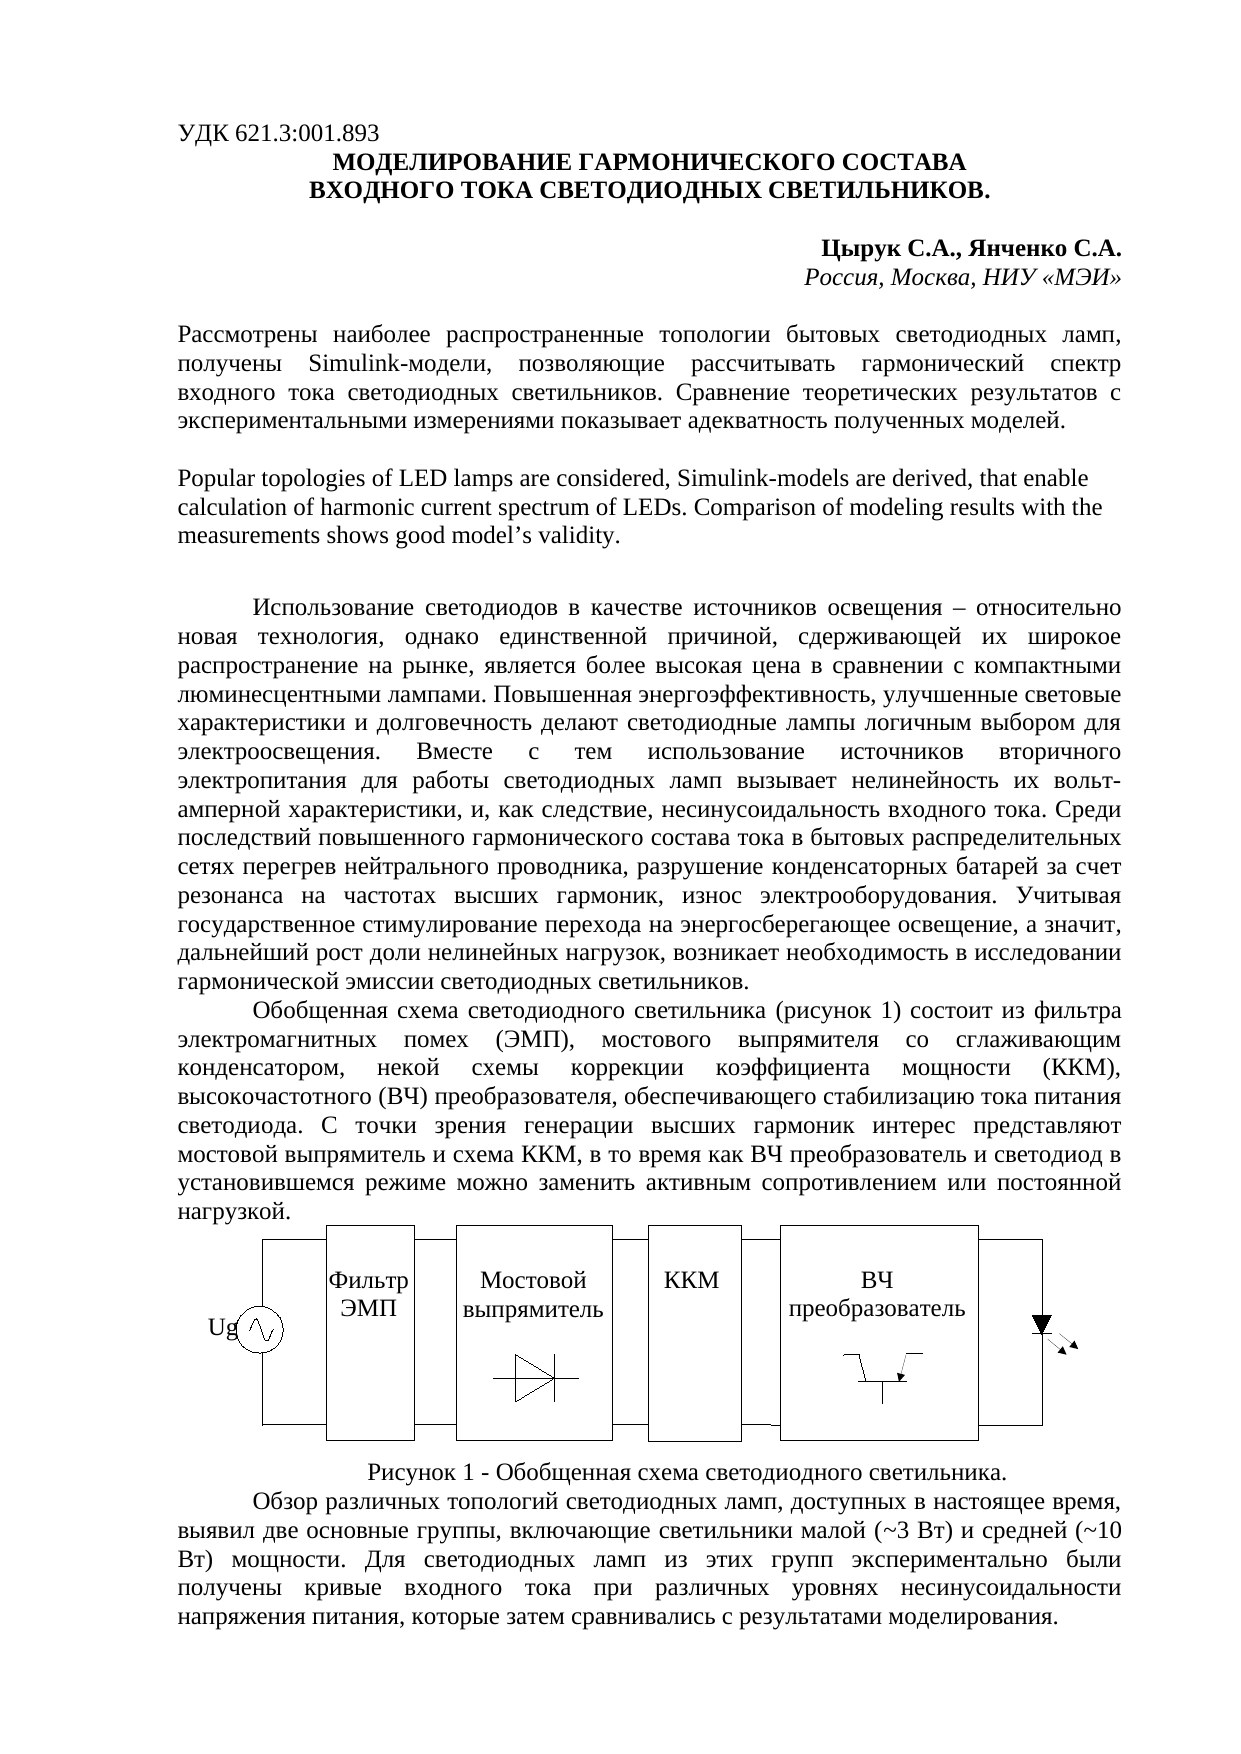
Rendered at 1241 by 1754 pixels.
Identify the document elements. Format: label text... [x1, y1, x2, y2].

text Рассмотрены наиболее распространенные топологии бытовых светодиодных ламп, получены Simulink-модели, позволяющие рассчитывать гармонический спектр входного тока светодиодных светильников. Сравнение теоретических результатов с экспериментальными измерениями показывает адекватность полученных моделей. [177, 319, 1122, 434]
text входного тока светодиодных светильников. [177, 176, 1122, 204]
text Popular topologies of LED lamps are considered, Simulink-models are derived, that enable calculation of harmonic current spectrum of LEDs. Comparison of modeling results with the measurements shows good model’s validity. [177, 463, 1122, 549]
text УДК 621.3:001.893 [177, 118, 1122, 147]
text Россия, Москва, НИУ «МЭИ» [177, 262, 1122, 291]
text Моделирование гармонического состава [177, 147, 1122, 176]
text Обзор различных топологий светодиодных ламп, доступных в настоящее время, выявил две основные группы, включающие светильники малой (~3 Вт) и средней (~10 Вт) мощности. Для светодиодных ламп из этих групп экспериментально были получены кривые входного тока при различных уровнях несинусоидальности напряжения питания, которые затем сравнивались с результатами моделирования. [177, 1486, 1122, 1630]
text Рисунок 1 - Обобщенная схема светодиодного светильника. [177, 1457, 1122, 1486]
text Использование светодиодов в качестве источников освещения – относительно новая технология, однако единственной причиной, сдерживающей их широкое распространение на рынке, является более высокая цена в сравнении с компактными люминесцентными лампами. Повышенная энергоэффективность, улучшенные световые характеристики и долговечность делают светодиодные лампы логичным выбором для электроосвещения. Вместе с тем использование источников вторичного электропитания для работы светодиодных ламп вызывает нелинейность их вольт-амперной характеристики, и, как следствие, несинусоидальность входного тока. Среди последствий повышенного гармонического состава тока в бытовых распределительных сетях перегрев нейтрального проводника, разрушение конденсаторных батарей за счет резонанса на частотах высших гармоник, износ электрооборудования. Учитывая государственное стимулирование перехода на энергосберегающее освещение, а значит, дальнейший рост доли нелинейных нагрузок, возникает необходимость в исследовании гармонической эмиссии светодиодных светильников. [177, 592, 1122, 995]
text Обобщенная схема светодиодного светильника (рисунок 1) состоит из фильтра электромагнитных помех (ЭМП), мостового выпрямителя со сглаживающим конденсатором, некой схемы коррекции коэффициента мощности (ККМ), высокочастотного (ВЧ) преобразователя, обеспечивающего стабилизацию тока питания светодиода. С точки зрения генерации высших гармоник интерес представляют мостовой выпрямитель и схема ККМ, в то время как ВЧ преобразователь и светодиод в установившемся режиме можно заменить активным сопротивлением или постоянной нагрузкой. [177, 995, 1122, 1225]
text Цырук С.А., Янченко С.А. [177, 233, 1122, 262]
